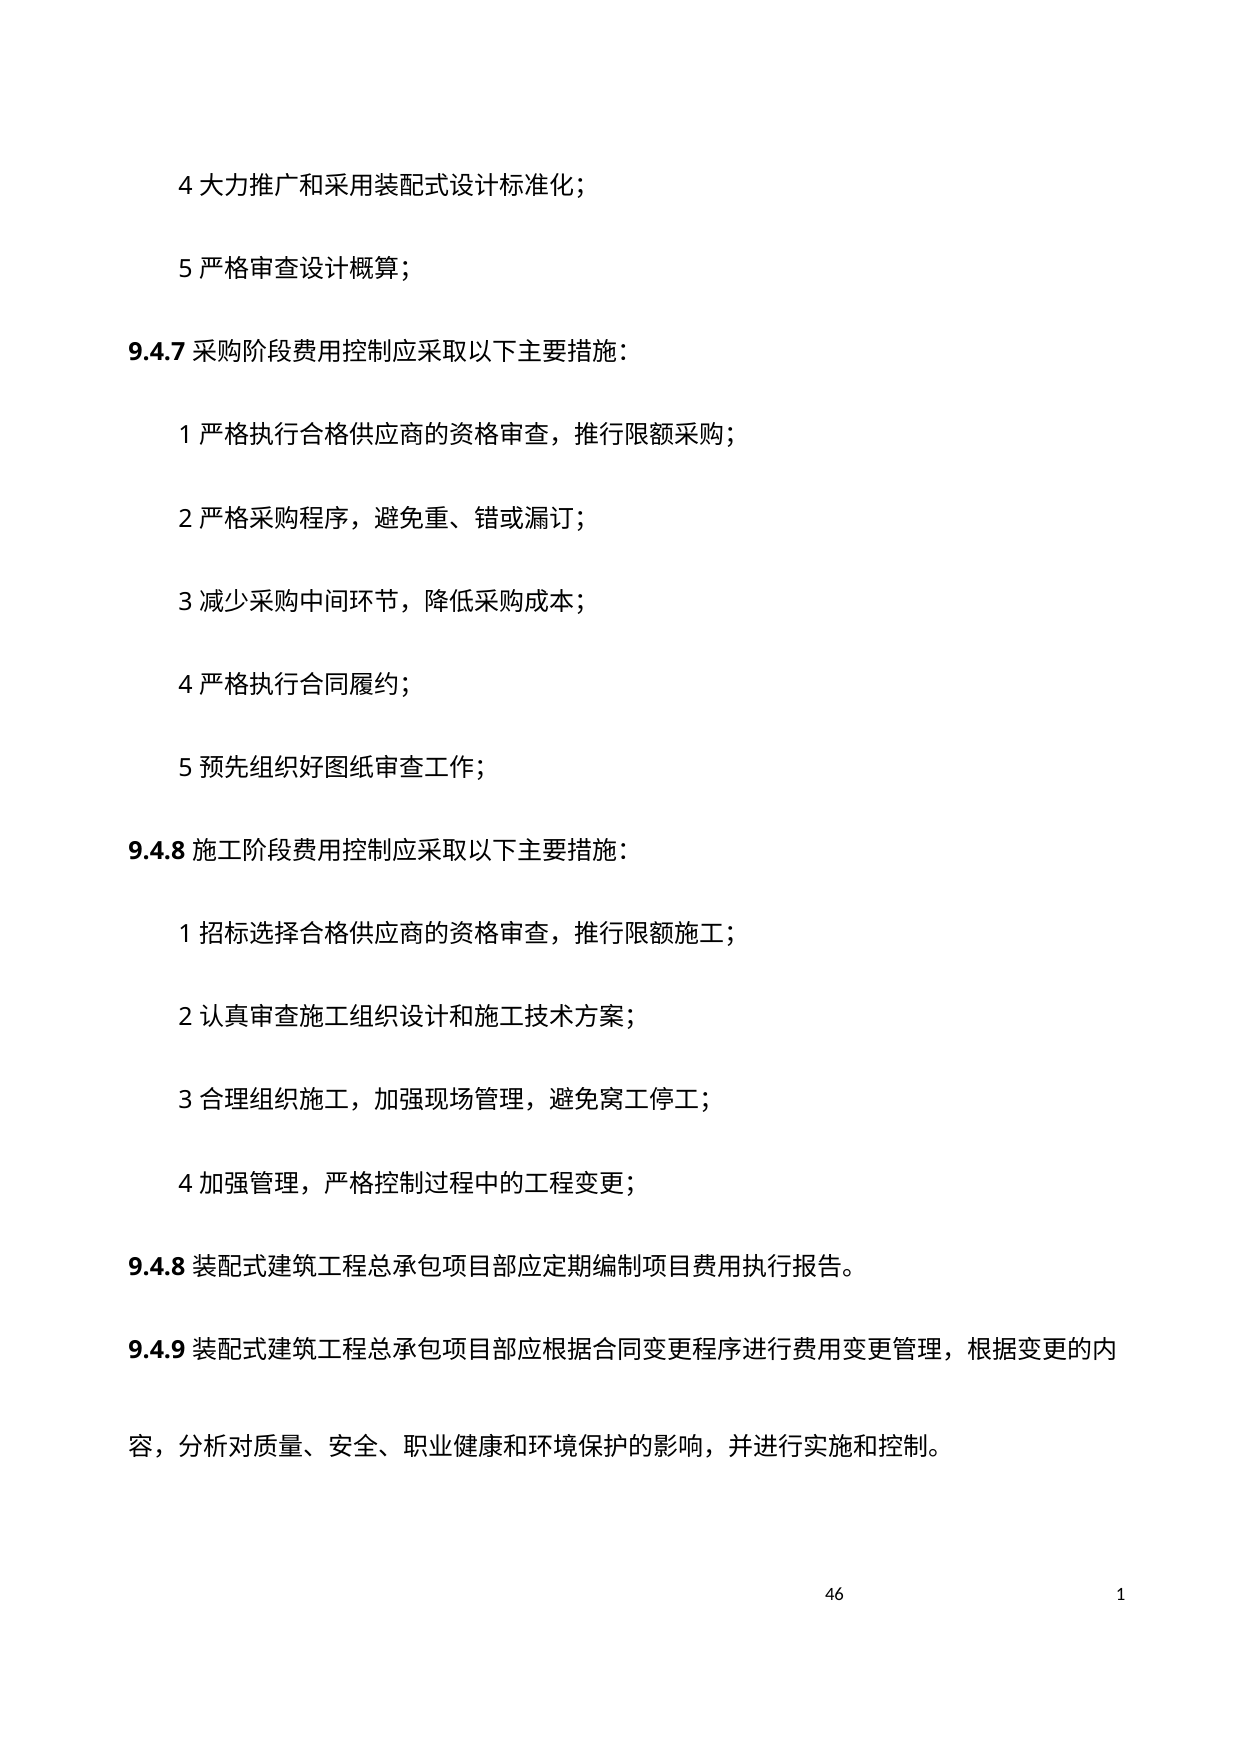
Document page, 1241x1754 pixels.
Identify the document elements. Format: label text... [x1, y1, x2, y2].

text 4 大力推广和采用装配式设计标准化； [128, 151, 1125, 216]
text 9.4.7 采购阶段费用控制应采取以下主要措施： [128, 317, 1125, 382]
text 2 认真审查施工组织设计和施工技术方案； [128, 982, 1125, 1047]
text 9.4.8 装配式建筑工程总承包项目部应定期编制项目费用执行报告。 [128, 1232, 1125, 1297]
text 4 严格执行合同履约； [128, 650, 1125, 715]
text 5 严格审查设计概算； [128, 234, 1125, 299]
text 9.4.8 施工阶段费用控制应采取以下主要措施： [128, 816, 1125, 881]
text 3 减少采购中间环节，降低采购成本； [128, 567, 1125, 632]
text 2 严格采购程序，避免重、错或漏订； [128, 484, 1125, 549]
text 4 加强管理，严格控制过程中的工程变更； [128, 1149, 1125, 1214]
text 1 严格执行合格供应商的资格审查，推行限额采购； [128, 401, 1125, 466]
text 1 招标选择合格供应商的资格审查，推行限额施工； [128, 899, 1125, 964]
text 5 预先组织好图纸审查工作； [128, 733, 1125, 798]
text 3 合理组织施工，加强现场管理，避免窝工停工； [128, 1066, 1125, 1131]
text 9.4.9 装配式建筑工程总承包项目部应根据合同变更程序进行费用变更管理，根据变更的内容，分析对质量、安全、职业健康和环境保护的影响，并进行实施和控制。 [128, 1315, 1125, 1477]
